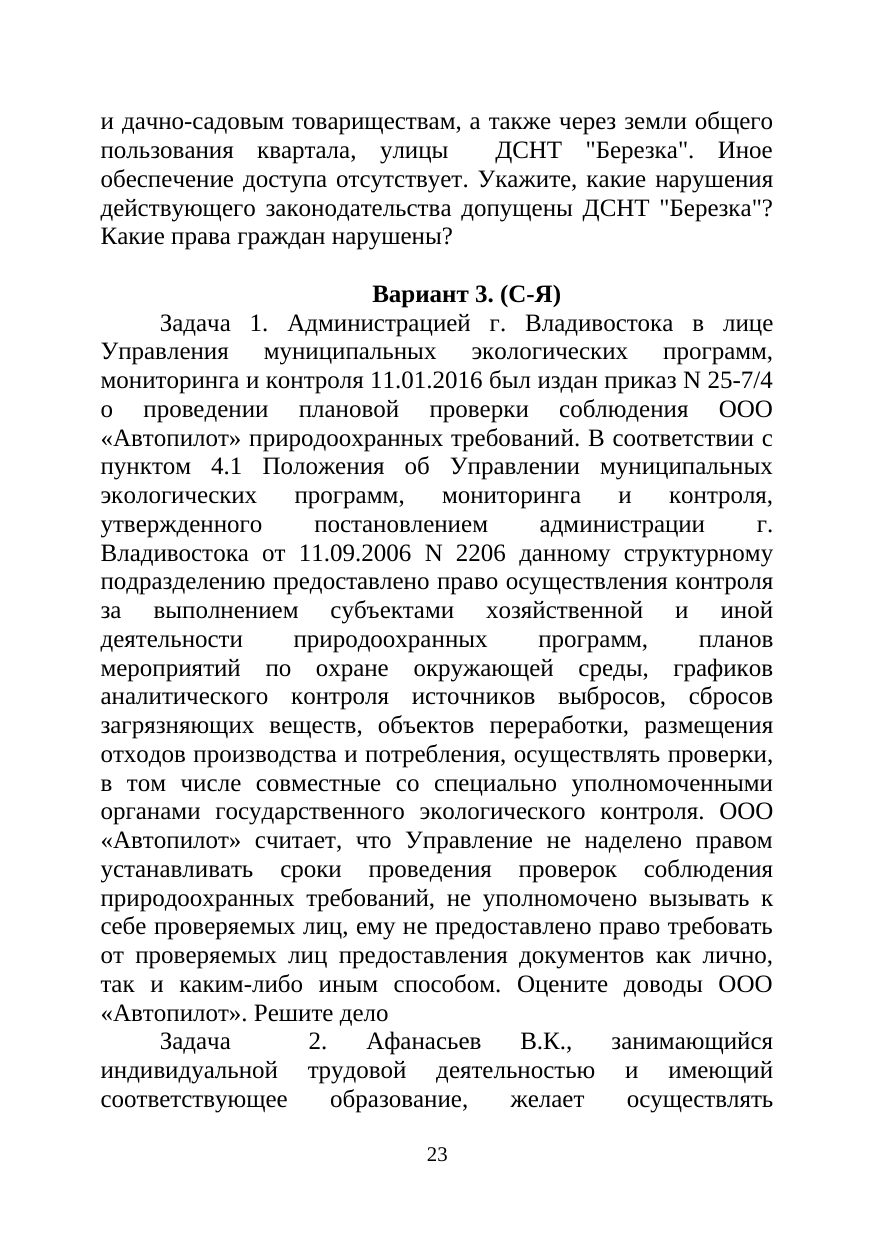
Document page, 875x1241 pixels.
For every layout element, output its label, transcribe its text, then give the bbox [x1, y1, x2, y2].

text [100, 1026, 774, 1113]
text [100, 106, 774, 250]
text Задача 1. Администрацией г. Владивостока в лице Управления муниципальных экологических программ, мониторинга и контроля 11.01.2016 был издан приказ N 25-7/4 о проведении плановой проверки соблюдения ООО «Автопилот» природоохранных требований. В соответствии с пунктом 4.1 Положения об Управлении муниципальных экологических программ, мониторинга и контроля, утвержденного постановлением администрации г. Владивостока от 11.09.2006 N 2206 данному структурному подразделению предоставлено право осуществления контроля за выполнением субъектами хозяйственной и иной деятельности природоохранных программ, планов мероприятий по охране окружающей среды, графиков аналитического контроля источников выбросов, сбросов загрязняющих веществ, объектов переработки, размещения отходов производства и потребления, осуществлять проверки, в том числе совместные со специально уполномоченными органами государственного экологического контроля. ООО «Автопилот» считает, что Управление не наделено правом устанавливать сроки проведения проверок соблюдения природоохранных требований, не уполномочено вызывать к себе проверяемых лиц, ему не предоставлено право требовать от проверяемых лиц предоставления документов как лично, так и каким-либо иным способом. Оцените доводы ООО «Автопилот». Решите дело [100, 308, 774, 1026]
text Вариант 3. (С-Я) [100, 279, 774, 308]
